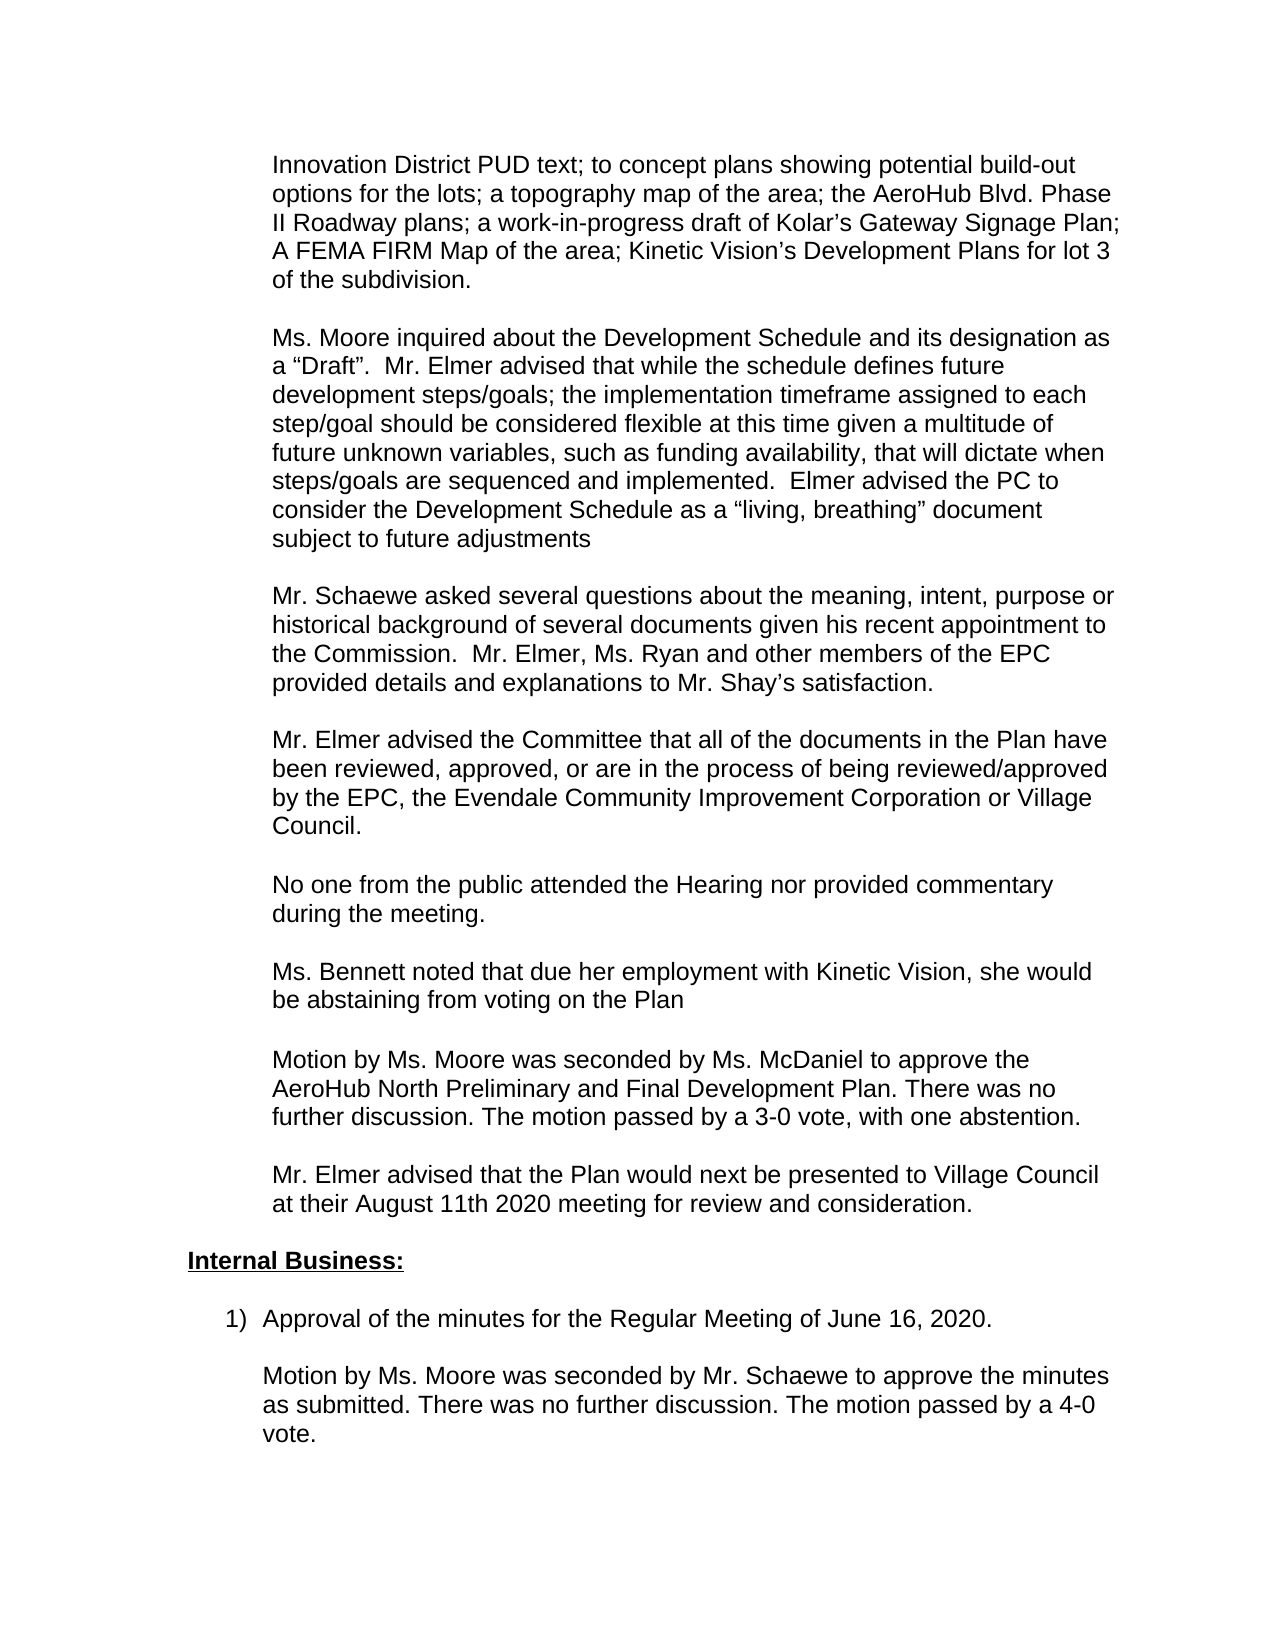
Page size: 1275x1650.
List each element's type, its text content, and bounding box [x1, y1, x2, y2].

text Mr. Elmer advised that the Plan would next be presented to Village Council at their August 11th 2020 meeting for review and consideration. [272, 1160, 1125, 1217]
list Approval of the minutes for the Regular Meeting of June 16, 2020. [225, 1303, 1125, 1332]
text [272, 150, 1125, 294]
text No one from the public attended the Hearing nor provided commentary during the meeting. [272, 871, 1125, 928]
text Motion by Ms. Moore was seconded by Mr. Schaewe to approve the minutes as submitted. There was no further discussion. The motion passed by a 4-0 vote. [262, 1361, 1125, 1447]
text Ms. Moore inquired about the Development Schedule and its designation as a “Draft”. Mr. Elmer advised that while the schedule defines future development steps/goals; the implementation timeframe assigned to each step/goal should be considered flexible at this time given a multitude of future unknown variables, such as funding availability, that will dictate when steps/goals are sequenced and implemented. Elmer advised the PC to consider the Development Schedule as a “living, breathing” document subject to future adjustments [272, 322, 1125, 552]
text Ms. Bennett noted that due her employment with Kinetic Vision, she would be abstaining from voting on the Plan [272, 957, 1125, 1014]
text Mr. Elmer advised the Committee that all of the documents in the Plan have been reviewed, approved, or are in the process of being reviewed/approved by the EPC, the Evendale Community Improvement Corporation or Village Council. [272, 725, 1125, 840]
text Motion by Ms. Moore was seconded by Ms. McDaniel to approve the AeroHub North Preliminary and Final Development Plan. There was no further discussion. The motion passed by a 3-0 vote, with one abstention. [272, 1045, 1125, 1131]
text Mr. Schaewe asked several questions about the meaning, intent, purpose or historical background of several documents given his recent appointment to the Commission. Mr. Elmer, Ms. Ryan and other members of the EPC provided details and explanations to Mr. Shay’s satisfaction. [272, 581, 1125, 696]
text Internal Business: [187, 1246, 1125, 1275]
